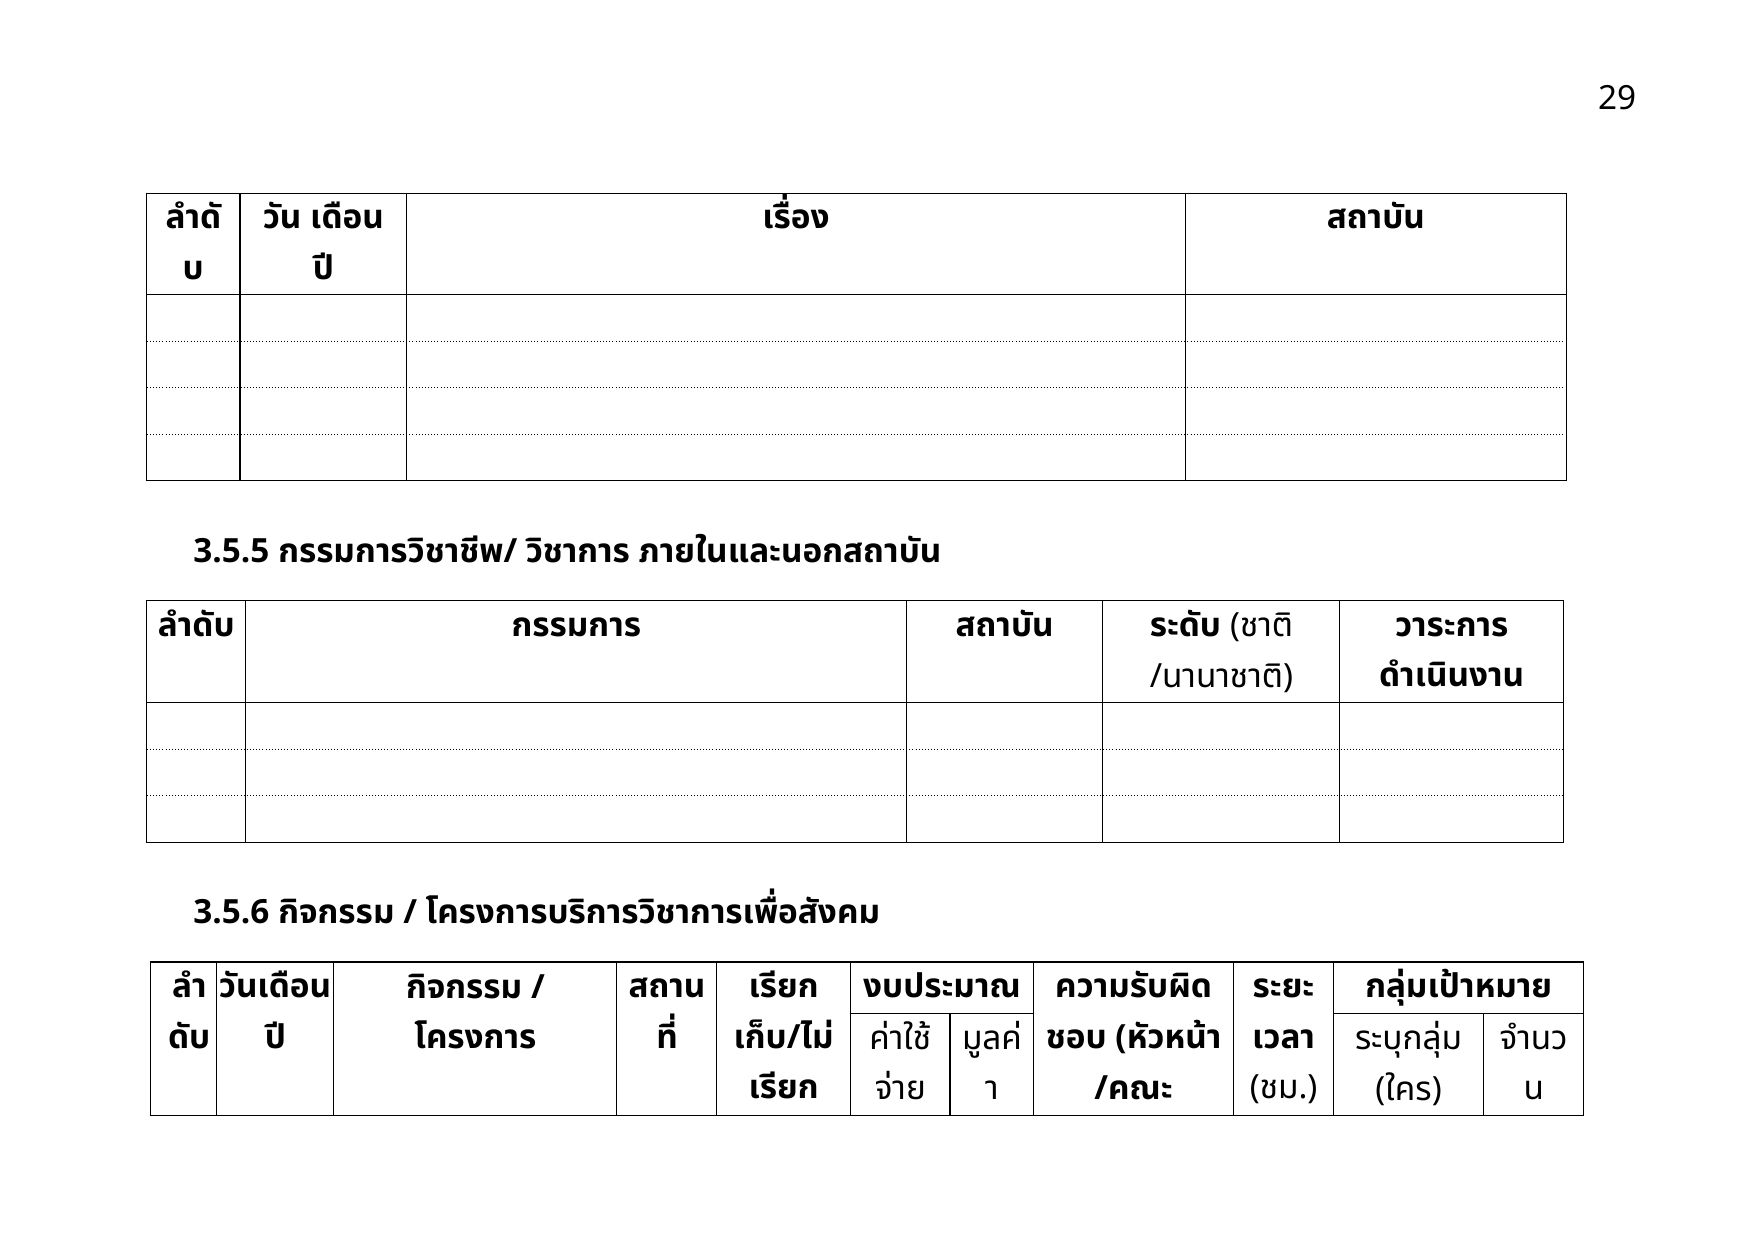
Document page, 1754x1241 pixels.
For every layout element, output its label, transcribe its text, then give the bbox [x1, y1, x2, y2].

table_cell [407, 295, 1185, 341]
table_header ระยะ เวลา (ชม.) [1234, 963, 1333, 1115]
text 3.5.5 กรรมการวิชาชีพ/ วิชาการ ภายในและนอกสถาบัน [118, 527, 1636, 577]
table_cell [147, 387, 239, 434]
table_cell จำนวน (คน) [1484, 1014, 1583, 1115]
table_cell [1186, 295, 1566, 341]
table_header กิจกรรม / โครงการ [334, 963, 616, 1115]
table_header วันเดือนปี [217, 963, 333, 1115]
table_header เรียกเก็บ/ไม่เรียกเก็บเงิน [717, 963, 850, 1115]
table_cell [1103, 749, 1339, 795]
table_cell มูลค่า [951, 1014, 1033, 1115]
table_cell [241, 295, 406, 341]
table_cell [1340, 795, 1563, 842]
table_header ความรับผิดชอบ (หัวหน้า /คณะ กรรมการ /อื่นๆ) [1034, 963, 1233, 1115]
table_cell [1103, 703, 1339, 749]
table_cell [1186, 341, 1566, 387]
table_cell [246, 703, 906, 749]
table_cell [1340, 749, 1563, 795]
table_header ลำดับ [151, 963, 216, 1115]
table_cell [147, 341, 239, 387]
table_cell [907, 795, 1102, 842]
table_cell [246, 749, 906, 795]
table_header สถาบัน [907, 601, 1102, 702]
table_header ลำดับ [147, 194, 239, 294]
table_cell [907, 703, 1102, 749]
table_header ระดับ (ชาติ /นานาชาติ) [1103, 601, 1339, 702]
table_cell [241, 387, 406, 434]
text 3.5.6 กิจกรรม / โครงการบริการวิชาการเพื่อสังคม [118, 888, 1636, 939]
table_header สถานที่ [617, 963, 716, 1115]
table_cell [1103, 795, 1339, 842]
table_cell [147, 295, 239, 341]
table_cell [1186, 434, 1566, 480]
table_header งบประมาณ [851, 963, 1033, 1013]
table_cell [147, 434, 239, 480]
table_cell ระบุกลุ่ม (ใคร) [1334, 1014, 1483, 1115]
table_header กลุ่มเป้าหมาย [1334, 963, 1583, 1013]
table_cell [407, 387, 1185, 434]
table_cell [241, 341, 406, 387]
table_header วาระการดำเนินงาน [1340, 601, 1563, 702]
table_cell [246, 795, 906, 842]
table_cell [147, 795, 245, 842]
table_cell [407, 434, 1185, 480]
table_header กรรมการ [246, 601, 906, 702]
table_cell [241, 434, 406, 480]
table_cell [1340, 703, 1563, 749]
table_cell [147, 749, 245, 795]
table_header สถาบัน [1186, 194, 1566, 294]
table_cell [407, 341, 1185, 387]
table_cell ค่าใช้ จ่าย [851, 1014, 949, 1115]
table_header เรื่อง [407, 194, 1185, 294]
table_cell [1186, 387, 1566, 434]
table_cell [147, 703, 245, 749]
table_header วัน เดือน ปี [241, 194, 406, 294]
table_header ลำดับ [147, 601, 245, 702]
table_cell [907, 749, 1102, 795]
